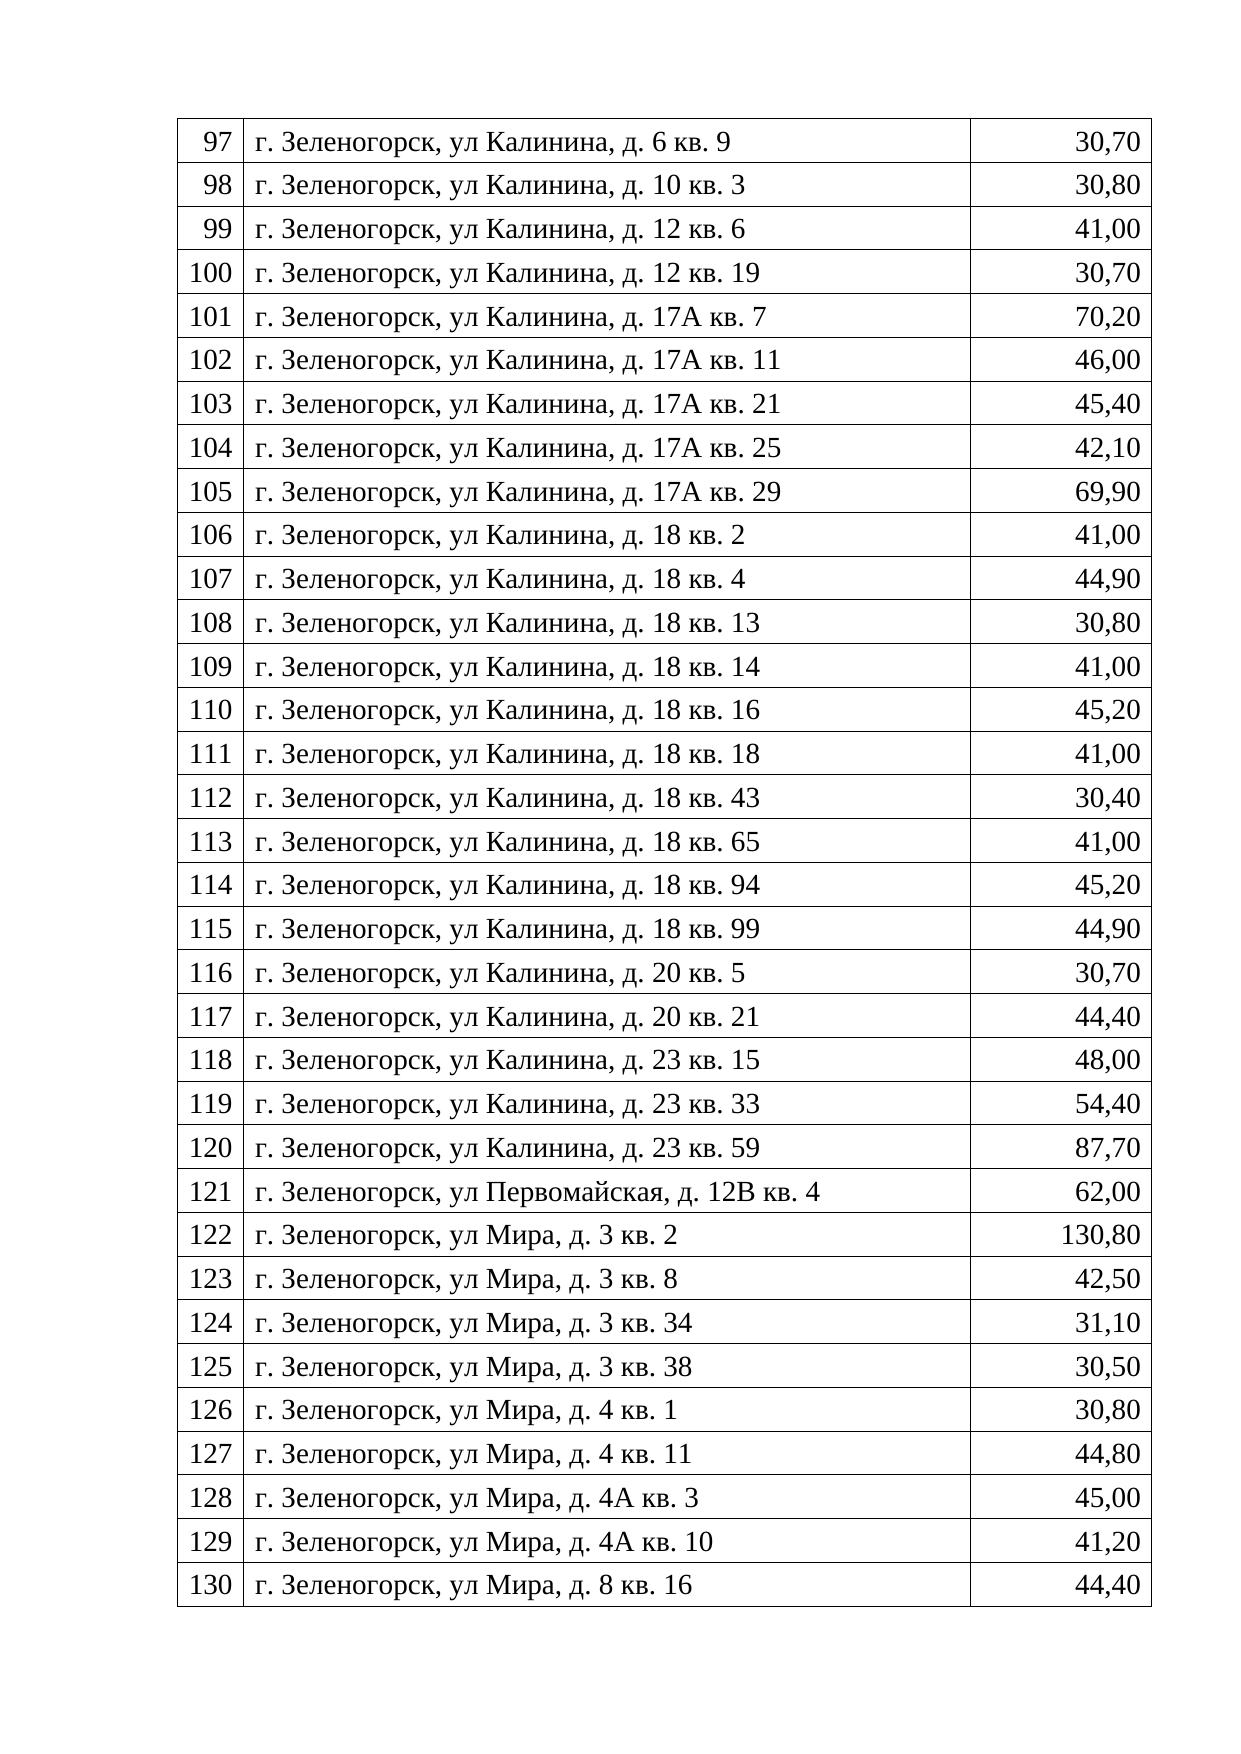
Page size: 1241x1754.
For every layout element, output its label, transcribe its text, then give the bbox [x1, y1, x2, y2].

table_cell 102 [178, 338, 243, 381]
table_cell 41,00 [971, 513, 1151, 556]
table_cell 120 [178, 1125, 243, 1168]
table_cell 113 [178, 819, 243, 862]
table_cell 30,70 [971, 119, 1151, 162]
table_cell 30,40 [971, 775, 1151, 818]
table_cell г. Зеленогорск, ул Калинина, д. 17А кв. 29 [244, 469, 970, 512]
table_cell 42,10 [971, 425, 1151, 468]
table_cell 112 [178, 775, 243, 818]
table_cell 30,70 [971, 250, 1151, 293]
table_cell 130 [178, 1563, 243, 1606]
table_cell г. Зеленогорск, ул Мира, д. 3 кв. 38 [244, 1344, 970, 1387]
table_cell 31,10 [971, 1300, 1151, 1343]
table_cell г. Зеленогорск, ул Калинина, д. 12 кв. 6 [244, 207, 970, 249]
table_cell 103 [178, 382, 243, 424]
table_cell г. Зеленогорск, ул Мира, д. 4А кв. 3 [244, 1475, 970, 1518]
table_cell 30,80 [971, 600, 1151, 643]
table_cell г. Зеленогорск, ул Калинина, д. 17А кв. 21 [244, 382, 970, 424]
table_cell 30,50 [971, 1344, 1151, 1387]
table_cell 41,00 [971, 819, 1151, 862]
table_cell 54,40 [971, 1082, 1151, 1124]
table_cell 117 [178, 994, 243, 1037]
table_cell 119 [178, 1082, 243, 1124]
table_cell 129 [178, 1519, 243, 1562]
table_cell 101 [178, 294, 243, 337]
table_cell г. Зеленогорск, ул Мира, д. 4 кв. 11 [244, 1432, 970, 1474]
table_cell 116 [178, 950, 243, 993]
table_cell г. Зеленогорск, ул Калинина, д. 18 кв. 65 [244, 819, 970, 862]
table_cell 45,00 [971, 1475, 1151, 1518]
table_cell г. Зеленогорск, ул Калинина, д. 23 кв. 15 [244, 1038, 970, 1081]
table_cell 99 [178, 207, 243, 249]
table_cell 62,00 [971, 1169, 1151, 1212]
table_cell г. Зеленогорск, ул Мира, д. 3 кв. 2 [244, 1213, 970, 1256]
table_cell 48,00 [971, 1038, 1151, 1081]
table_cell 46,00 [971, 338, 1151, 381]
table_cell 44,40 [971, 994, 1151, 1037]
table_cell 123 [178, 1257, 243, 1299]
table_cell 114 [178, 863, 243, 906]
table_cell 30,80 [971, 163, 1151, 206]
table_cell г. Зеленогорск, ул Калинина, д. 18 кв. 94 [244, 863, 970, 906]
table_cell 111 [178, 732, 243, 774]
table_cell г. Зеленогорск, ул Мира, д. 8 кв. 16 [244, 1563, 970, 1606]
table_cell 30,70 [971, 950, 1151, 993]
table_cell 98 [178, 163, 243, 206]
table_cell 107 [178, 557, 243, 599]
table_cell 87,70 [971, 1125, 1151, 1168]
table_cell 30,80 [971, 1388, 1151, 1431]
table_cell 42,50 [971, 1257, 1151, 1299]
table_cell г. Зеленогорск, ул Калинина, д. 12 кв. 19 [244, 250, 970, 293]
table_cell 122 [178, 1213, 243, 1256]
table_cell г. Зеленогорск, ул Мира, д. 3 кв. 8 [244, 1257, 970, 1299]
table_cell 44,40 [971, 1563, 1151, 1606]
table_cell г. Зеленогорск, ул Калинина, д. 17А кв. 11 [244, 338, 970, 381]
table_cell г. Зеленогорск, ул Мира, д. 3 кв. 34 [244, 1300, 970, 1343]
table_cell г. Зеленогорск, ул Калинина, д. 20 кв. 21 [244, 994, 970, 1037]
table_cell г. Зеленогорск, ул Калинина, д. 17А кв. 25 [244, 425, 970, 468]
table_cell 104 [178, 425, 243, 468]
table_cell 41,20 [971, 1519, 1151, 1562]
table_cell г. Зеленогорск, ул Калинина, д. 18 кв. 16 [244, 688, 970, 731]
table_cell г. Зеленогорск, ул Мира, д. 4 кв. 1 [244, 1388, 970, 1431]
table_cell г. Зеленогорск, ул Калинина, д. 18 кв. 13 [244, 600, 970, 643]
table_cell 108 [178, 600, 243, 643]
table_cell 44,90 [971, 907, 1151, 949]
table_cell г. Зеленогорск, ул Калинина, д. 18 кв. 14 [244, 644, 970, 687]
table_cell 127 [178, 1432, 243, 1474]
table_cell 45,20 [971, 688, 1151, 731]
table_cell 124 [178, 1300, 243, 1343]
table_cell г. Зеленогорск, ул Калинина, д. 18 кв. 4 [244, 557, 970, 599]
table_cell 115 [178, 907, 243, 949]
table_cell г. Зеленогорск, ул Калинина, д. 6 кв. 9 [244, 119, 970, 162]
table_cell 125 [178, 1344, 243, 1387]
table_cell г. Зеленогорск, ул Калинина, д. 20 кв. 5 [244, 950, 970, 993]
table_cell 110 [178, 688, 243, 731]
table_cell 105 [178, 469, 243, 512]
table_cell г. Зеленогорск, ул Калинина, д. 10 кв. 3 [244, 163, 970, 206]
table_cell г. Зеленогорск, ул Мира, д. 4А кв. 10 [244, 1519, 970, 1562]
table_cell г. Зеленогорск, ул Калинина, д. 18 кв. 2 [244, 513, 970, 556]
table_cell 41,00 [971, 644, 1151, 687]
table_cell 121 [178, 1169, 243, 1212]
table_cell г. Зеленогорск, ул Калинина, д. 23 кв. 33 [244, 1082, 970, 1124]
table_cell 106 [178, 513, 243, 556]
table_cell 44,80 [971, 1432, 1151, 1474]
table_cell г. Зеленогорск, ул Калинина, д. 18 кв. 18 [244, 732, 970, 774]
table_cell 109 [178, 644, 243, 687]
table_cell 41,00 [971, 732, 1151, 774]
table_cell 130,80 [971, 1213, 1151, 1256]
table_cell 69,90 [971, 469, 1151, 512]
table_cell 126 [178, 1388, 243, 1431]
table_cell 45,40 [971, 382, 1151, 424]
table_cell 45,20 [971, 863, 1151, 906]
table_cell г. Зеленогорск, ул Калинина, д. 23 кв. 59 [244, 1125, 970, 1168]
table_cell 41,00 [971, 207, 1151, 249]
table_cell 44,90 [971, 557, 1151, 599]
table_cell г. Зеленогорск, ул Первомайская, д. 12В кв. 4 [244, 1169, 970, 1212]
table_cell 70,20 [971, 294, 1151, 337]
table_cell 97 [178, 119, 243, 162]
table_cell 118 [178, 1038, 243, 1081]
table_cell г. Зеленогорск, ул Калинина, д. 18 кв. 43 [244, 775, 970, 818]
table_cell 128 [178, 1475, 243, 1518]
table_cell 100 [178, 250, 243, 293]
table_cell г. Зеленогорск, ул Калинина, д. 18 кв. 99 [244, 907, 970, 949]
table_cell г. Зеленогорск, ул Калинина, д. 17А кв. 7 [244, 294, 970, 337]
